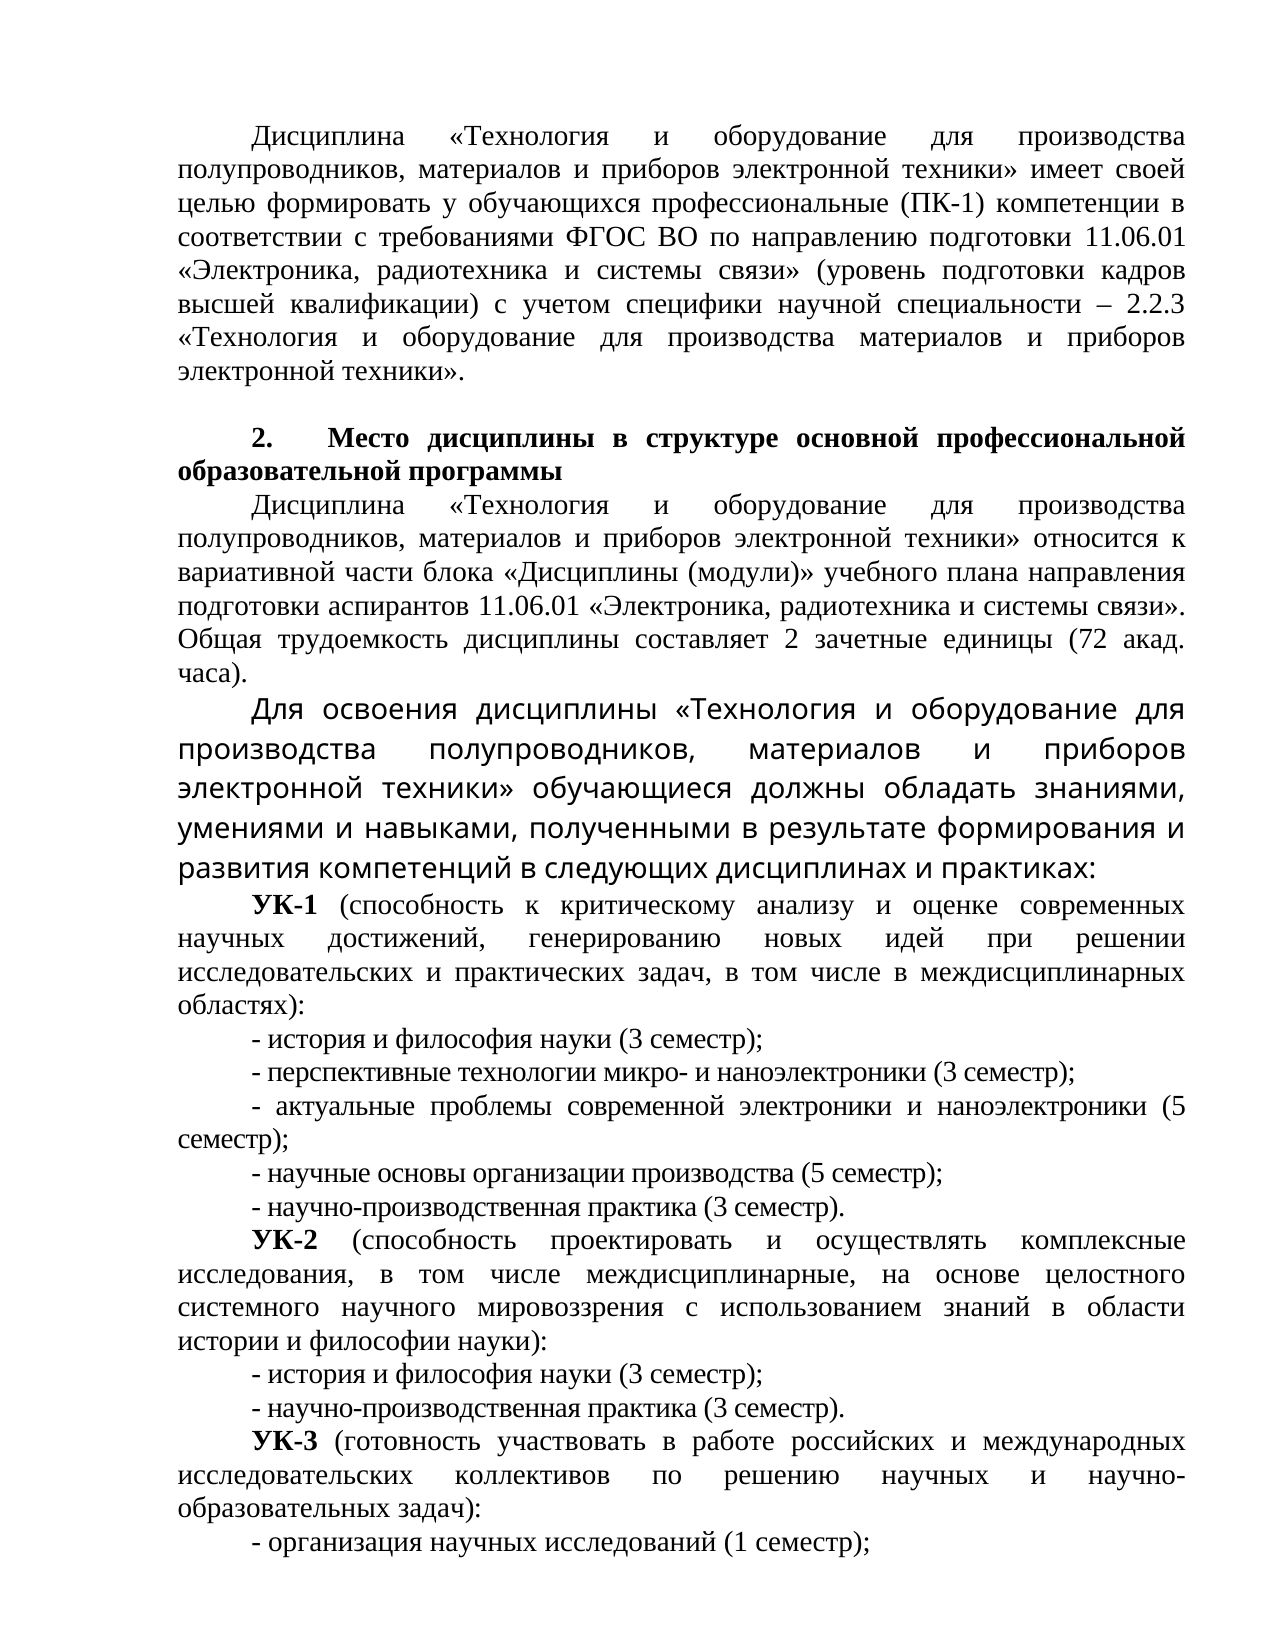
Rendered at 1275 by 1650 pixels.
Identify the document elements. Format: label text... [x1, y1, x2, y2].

text - научные основы организации производства (5 семестр); [177, 1155, 1186, 1189]
text УК-3 (готовность участвовать в работе российских и международных исследовательских коллективов по решению научных и научно-образовательных задач): [177, 1423, 1186, 1524]
text УК-2 (способность проектировать и осуществлять комплексные исследования, в том числе междисциплинарные, на основе целостного системного научного мировоззрения с использованием знаний в области истории и философии науки): [177, 1222, 1186, 1356]
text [177, 1390, 1186, 1423]
text - история и философия науки (3 семестр); [177, 1356, 1186, 1390]
text - история и философия науки (3 семестр); [177, 1021, 1186, 1054]
text - научно-производственная практика (3 семестр). [177, 1189, 1186, 1222]
list Место дисциплины в структуре основной профессиональной образовательной программы [177, 420, 1186, 487]
text - перспективные технологии микро- и наноэлектроники (3 семестр); [177, 1054, 1186, 1088]
text - актуальные проблемы современной электроники и наноэлектроники (5 семестр); [177, 1088, 1186, 1155]
text УК-1 (способность к критическому анализу и оценке современных научных достижений, генерированию новых идей при решении исследовательских и практических задач, в том числе в междисциплинарных областях): [177, 887, 1186, 1021]
text - организация научных исследований (1 семестр); [177, 1524, 1186, 1558]
text Дисциплина «Технология и оборудование для производства полупроводников, материалов и приборов электронной техники» относится к вариативной части блока «Дисциплины (модули)» учебного плана направления подготовки аспирантов 11.06.01 «Электроника, радиотехника и системы связи». Общая трудоемкость дисциплины составляет 2 зачетные единицы (72 акад. часа). [177, 487, 1186, 688]
list Для освоения дисциплины «Технология и оборудование для производства полупроводников, материалов и приборов электронной техники» обучающиеся должны обладать знаниями, умениями и навыками, полученными в результате формирования и развития компетенций в следующих дисциплинах и практиках: [177, 688, 1186, 887]
text Дисциплина «Технология и оборудование для производства полупроводников, материалов и приборов электронной техники» имеет своей целью формировать у обучающихся профессиональные (ПК-1) компетенции в соответствии с требованиями ФГОС ВО по направлению подготовки 11.06.01 «Электроника, радиотехника и системы связи» (уровень подготовки кадров высшей квалификации) с учетом специфики научной специальности – 2.2.3 «Технология и оборудование для производства материалов и приборов электронной техники». [177, 118, 1186, 386]
